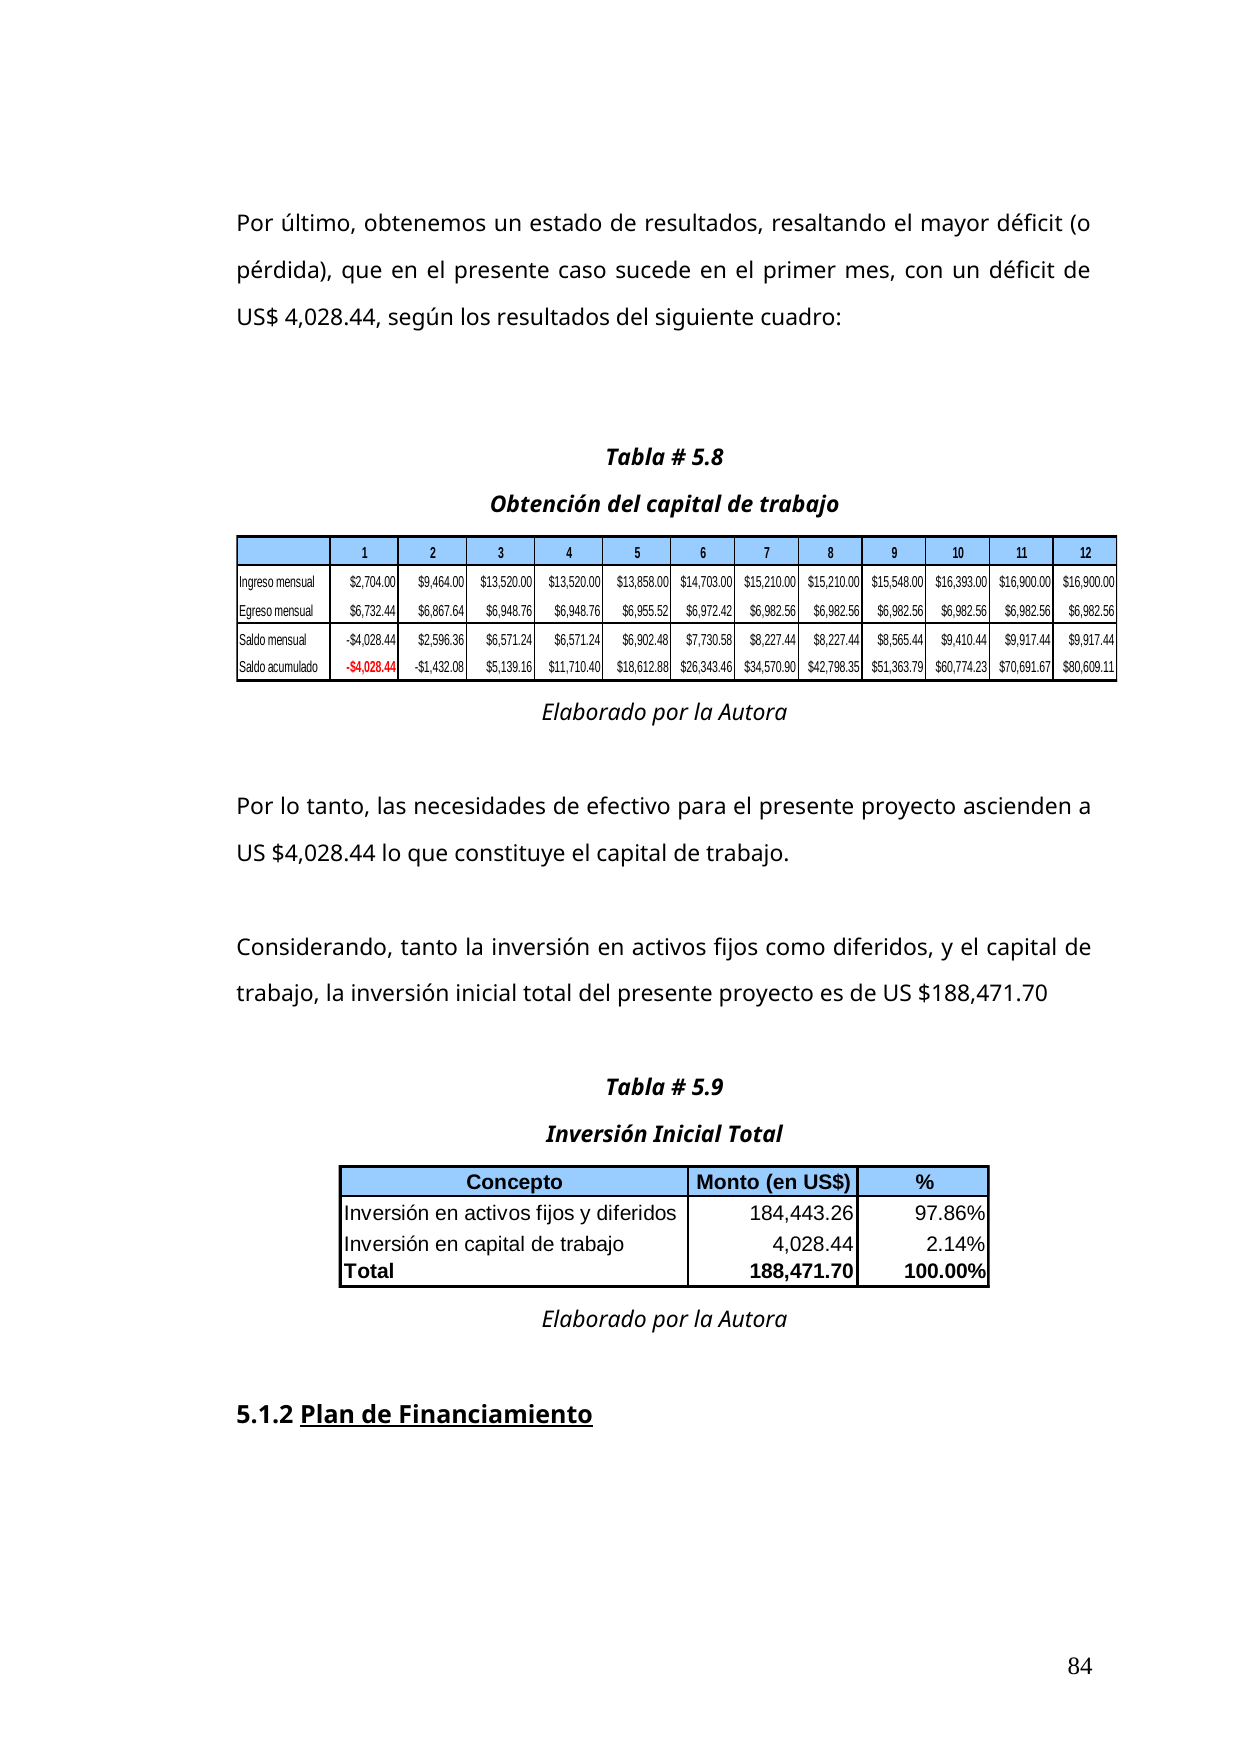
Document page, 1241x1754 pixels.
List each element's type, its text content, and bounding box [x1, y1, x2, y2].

text Obtención del capital de trabajo [236, 488, 1092, 519]
text 5.1.2 Plan de Financiamiento [236, 1396, 1092, 1431]
text Elaborado por la Autora [236, 1303, 1092, 1334]
text Considerando, tanto la inversión en activos fijos como diferidos, y el capital de trabajo, la inversión inicial total del presente proyecto es de US $188,471.70 [236, 931, 1092, 1009]
text Elaborado por la Autora [236, 696, 1092, 727]
text Por lo tanto, las necesidades de efectivo para el presente proyecto ascienden a US $4,028.44 lo que constituye el capital de trabajo. [236, 790, 1092, 868]
text Tabla # 5.8 [236, 441, 1092, 472]
text Tabla # 5.9 [236, 1071, 1092, 1102]
text Por último, obtenemos un estado de resultados, resaltando el mayor déficit (o pérdida), que en el presente caso sucede en el primer mes, con un déficit de US$ 4,028.44, según los resultados del siguiente cuadro: [236, 207, 1092, 332]
text Inversión Inicial Total [236, 1118, 1092, 1149]
